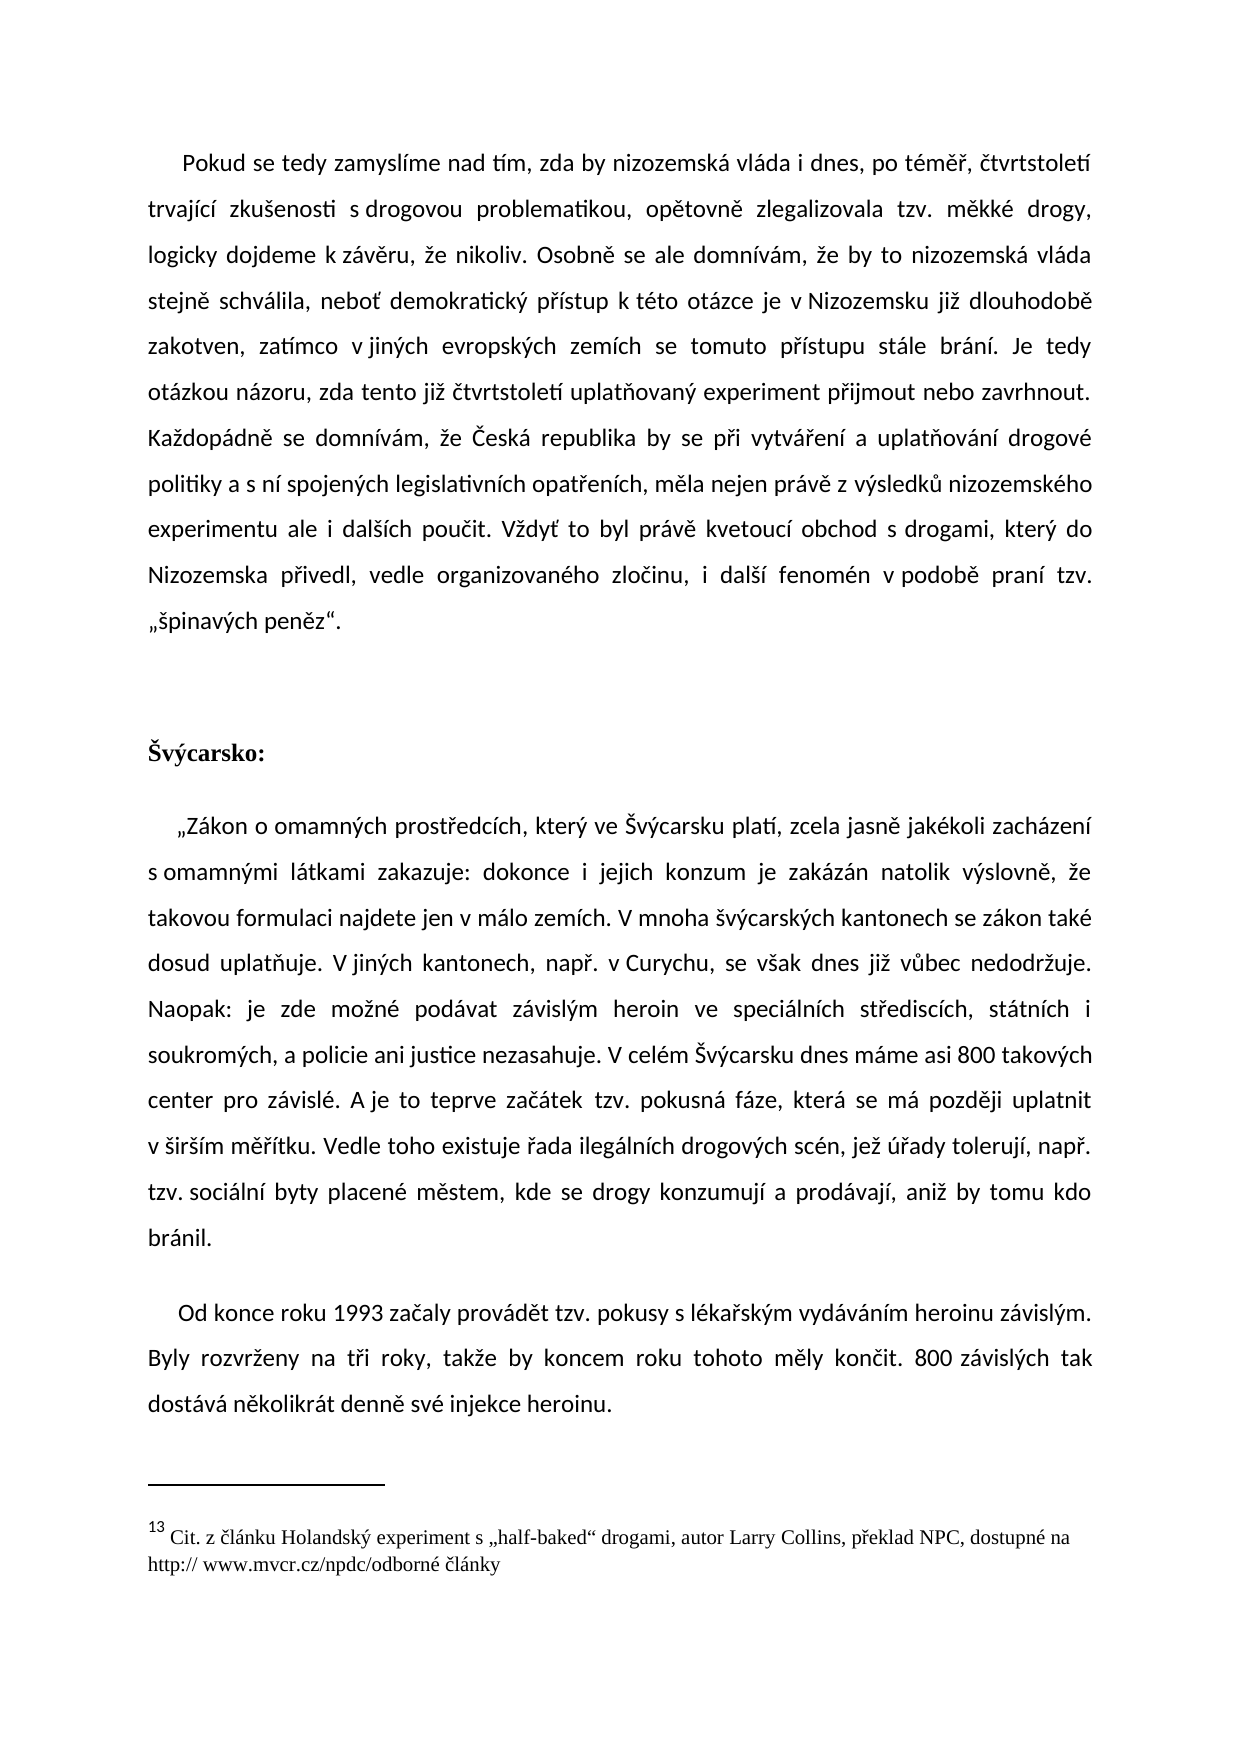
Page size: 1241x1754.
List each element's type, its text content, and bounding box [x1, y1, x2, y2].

text „Zákon o omamných prostředcích, který ve Švýcarsku platí, zcela jasně jakékoli zacházení s omamnými látkami zakazuje: dokonce i jejich konzum je zakázán natolik výslovně, že takovou formulaci najdete jen v málo zemích. V mnoha švýcarských kantonech se zákon také dosud uplatňuje. V jiných kantonech, např. v Curychu, se však dnes již vůbec nedodržuje. Naopak: je zde možné podávat závislým heroin ve speciálních střediscích, státních i soukromých, a policie ani justice nezasahuje. V celém Švýcarsku dnes máme asi 800 takových center pro závislé. A je to teprve začátek tzv. pokusná fáze, která se má později uplatnit v širším měřítku. Vedle toho existuje řada ilegálních drogových scén, jež úřady tolerují, např. tzv. sociální byty placené městem, kde se drogy konzumují a prodávají, aniž by tomu kdo bránil. [148, 810, 1093, 1252]
text Švýcarsko: [148, 738, 1093, 767]
text Pokud se tedy zamyslíme nad tím, zda by nizozemská vláda i dnes, po téměř, čtvrtstoletí trvající zkušenosti s drogovou problematikou, opětovně zlegalizovala tzv. měkké drogy, logicky dojdeme k závěru, že nikoliv. Osobně se ale domnívám, že by to nizozemská vláda stejně schválila, neboť demokratický přístup k této otázce je v Nizozemsku již dlouhodobě zakotven, zatímco v jiných evropských zemích se tomuto přístupu stále brání. Je tedy otázkou názoru, zda tento již čtvrtstoletí uplatňovaný experiment přijmout nebo zavrhnout. Každopádně se domnívám, že Česká republika by se při vytváření a uplatňování drogové politiky a s ní spojených legislativních opatřeních, měla nejen právě z výsledků nizozemského experimentu ale i dalších poučit. Vždyť to byl právě kvetoucí obchod s drogami, který do Nizozemska přivedl, vedle organizovaného zločinu, i další fenomén v podobě praní tzv. „špinavých peněz“. [148, 148, 1093, 635]
text Od konce roku 1993 začaly provádět tzv. pokusy s lékařským vydáváním heroinu závislým. Byly rozvrženy na tři roky, takže by koncem roku tohoto měly končit. 800 závislých tak dostává několikrát denně své injekce heroinu. [148, 1297, 1093, 1419]
